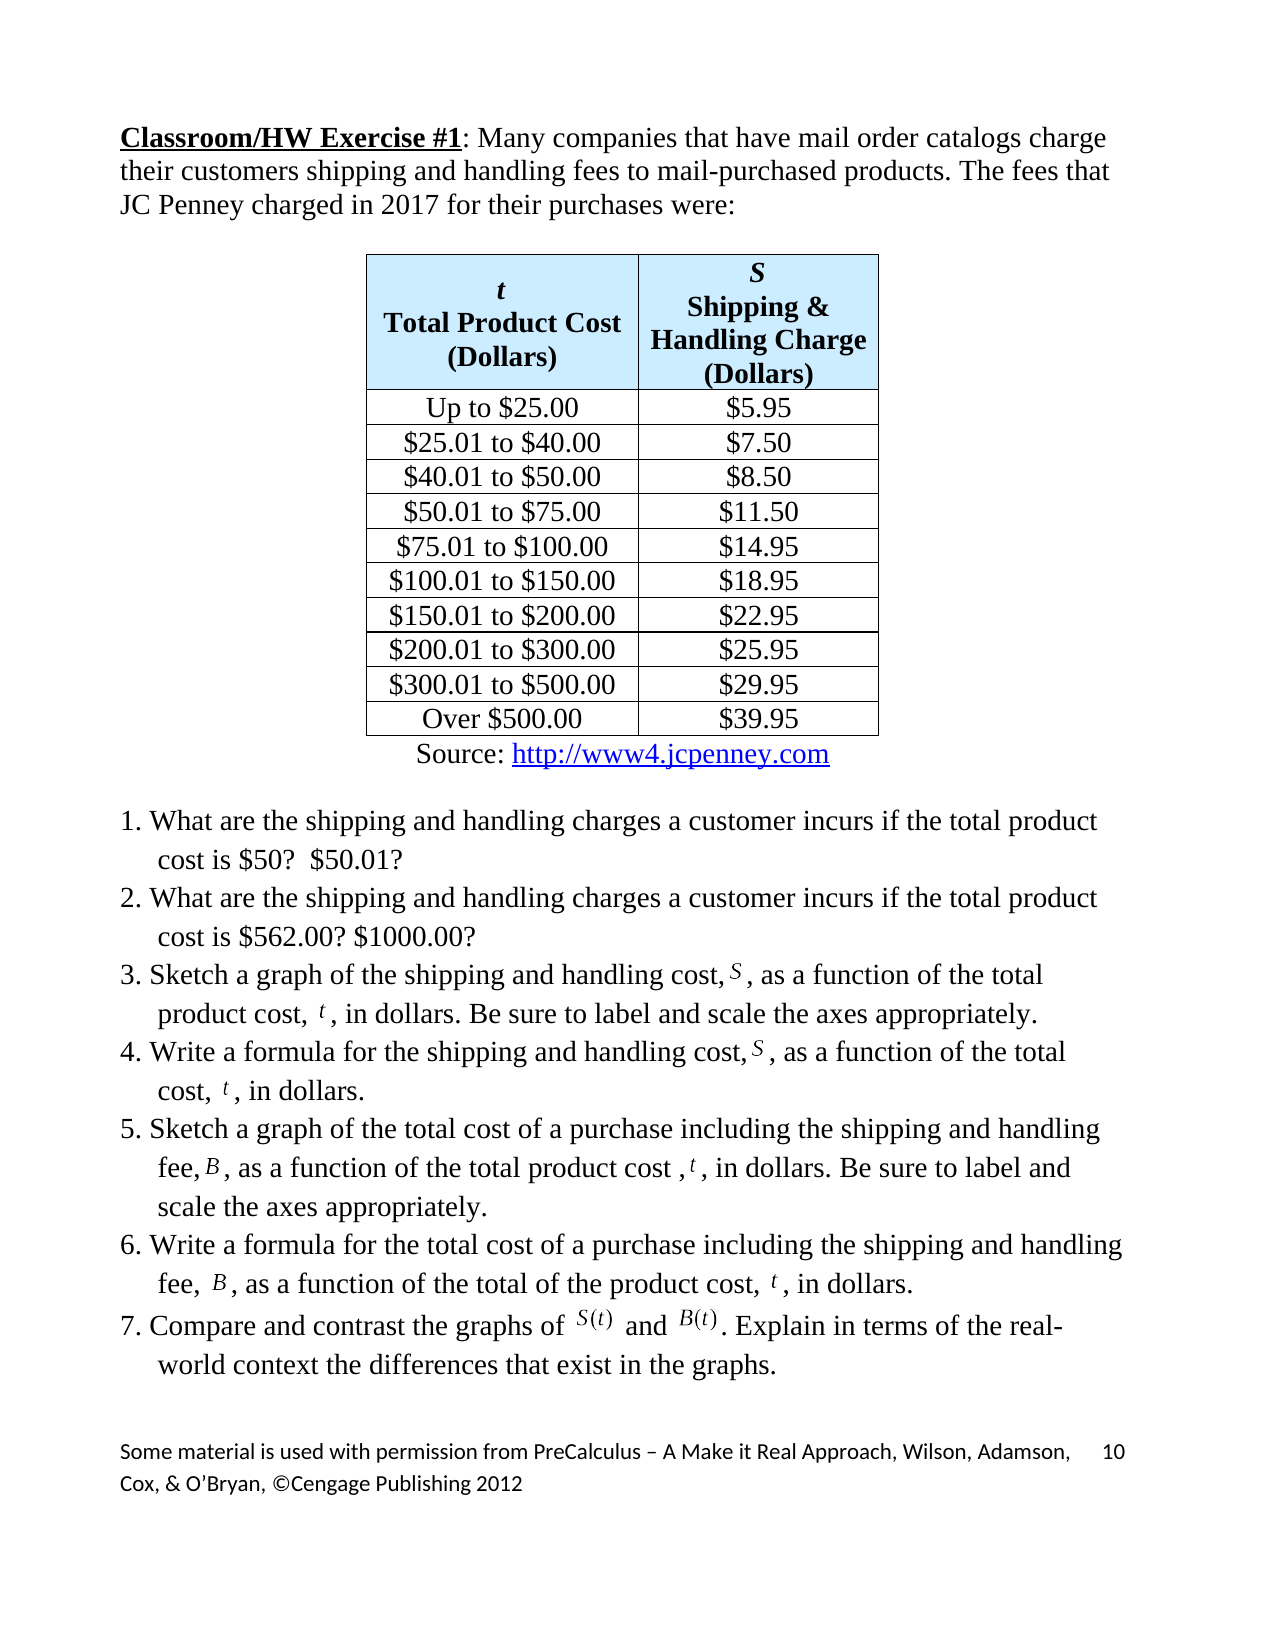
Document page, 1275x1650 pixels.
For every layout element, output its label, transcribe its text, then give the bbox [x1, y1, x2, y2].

table_cell Over $500.00 [367, 702, 638, 735]
text 6. Write a formula for the total cost of a purchase including the shipping and handling fee, , as a function of the total of the product cost, , in dollars. [120, 1227, 1125, 1299]
table_cell $75.01 to $100.00 [367, 529, 638, 562]
table_cell $39.95 [639, 702, 878, 735]
table_cell $14.95 [639, 529, 878, 562]
text 5. Sketch a graph of the total cost of a purchase including the shipping and handling fee,, as a function of the total product cost ,, in dollars. Be sure to label and scale the axes appropriately. [120, 1112, 1125, 1222]
text 3. Sketch a graph of the shipping and handling cost,, as a function of the total product cost, , in dollars. Be sure to label and scale the axes appropriately. [120, 957, 1125, 1029]
table_cell $300.01 to $500.00 [367, 667, 638, 701]
text Classroom/HW Exercise #1: Many companies that have mail order catalogs charge their customers shipping and handling fees to mail-purchased products. The fees that JC Penney charged in 2017 for their purchases were: [120, 120, 1125, 221]
table_cell Up to $25.00 [367, 390, 638, 424]
text Source: http://www4.jcpenney.com [120, 736, 1125, 770]
text 4. Write a formula for the shipping and handling cost,, as a function of the total cost, , in dollars. [120, 1034, 1125, 1107]
text 7. Compare and contrast the graphs of and . Explain in terms of the real-world context the differences that exist in the graphs. [120, 1304, 1125, 1380]
table_cell $25.95 [639, 633, 878, 666]
table_cell $50.01 to $75.00 [367, 494, 638, 528]
table_cell $22.95 [639, 598, 878, 631]
table_cell $7.50 [639, 425, 878, 458]
table_cell $8.50 [639, 460, 878, 493]
table_cell $11.50 [639, 494, 878, 528]
table_cell $29.95 [639, 667, 878, 701]
table_cell $100.01 to $150.00 [367, 563, 638, 597]
table_cell $200.01 to $300.00 [367, 633, 638, 666]
table_cell $25.01 to $40.00 [367, 425, 638, 458]
table_cell $18.95 [639, 563, 878, 597]
table_header t Total Product Cost (Dollars) [367, 255, 638, 389]
text 2. What are the shipping and handling charges a customer incurs if the total product cost is $562.00? $1000.00? [120, 880, 1125, 952]
table_cell $5.95 [639, 390, 878, 424]
text 1. What are the shipping and handling charges a customer incurs if the total product cost is $50? $50.01? [120, 803, 1125, 875]
table_cell $40.01 to $50.00 [367, 460, 638, 493]
table_header S Shipping & Handling Charge (Dollars) [639, 255, 878, 389]
table_cell $150.01 to $200.00 [367, 598, 638, 631]
